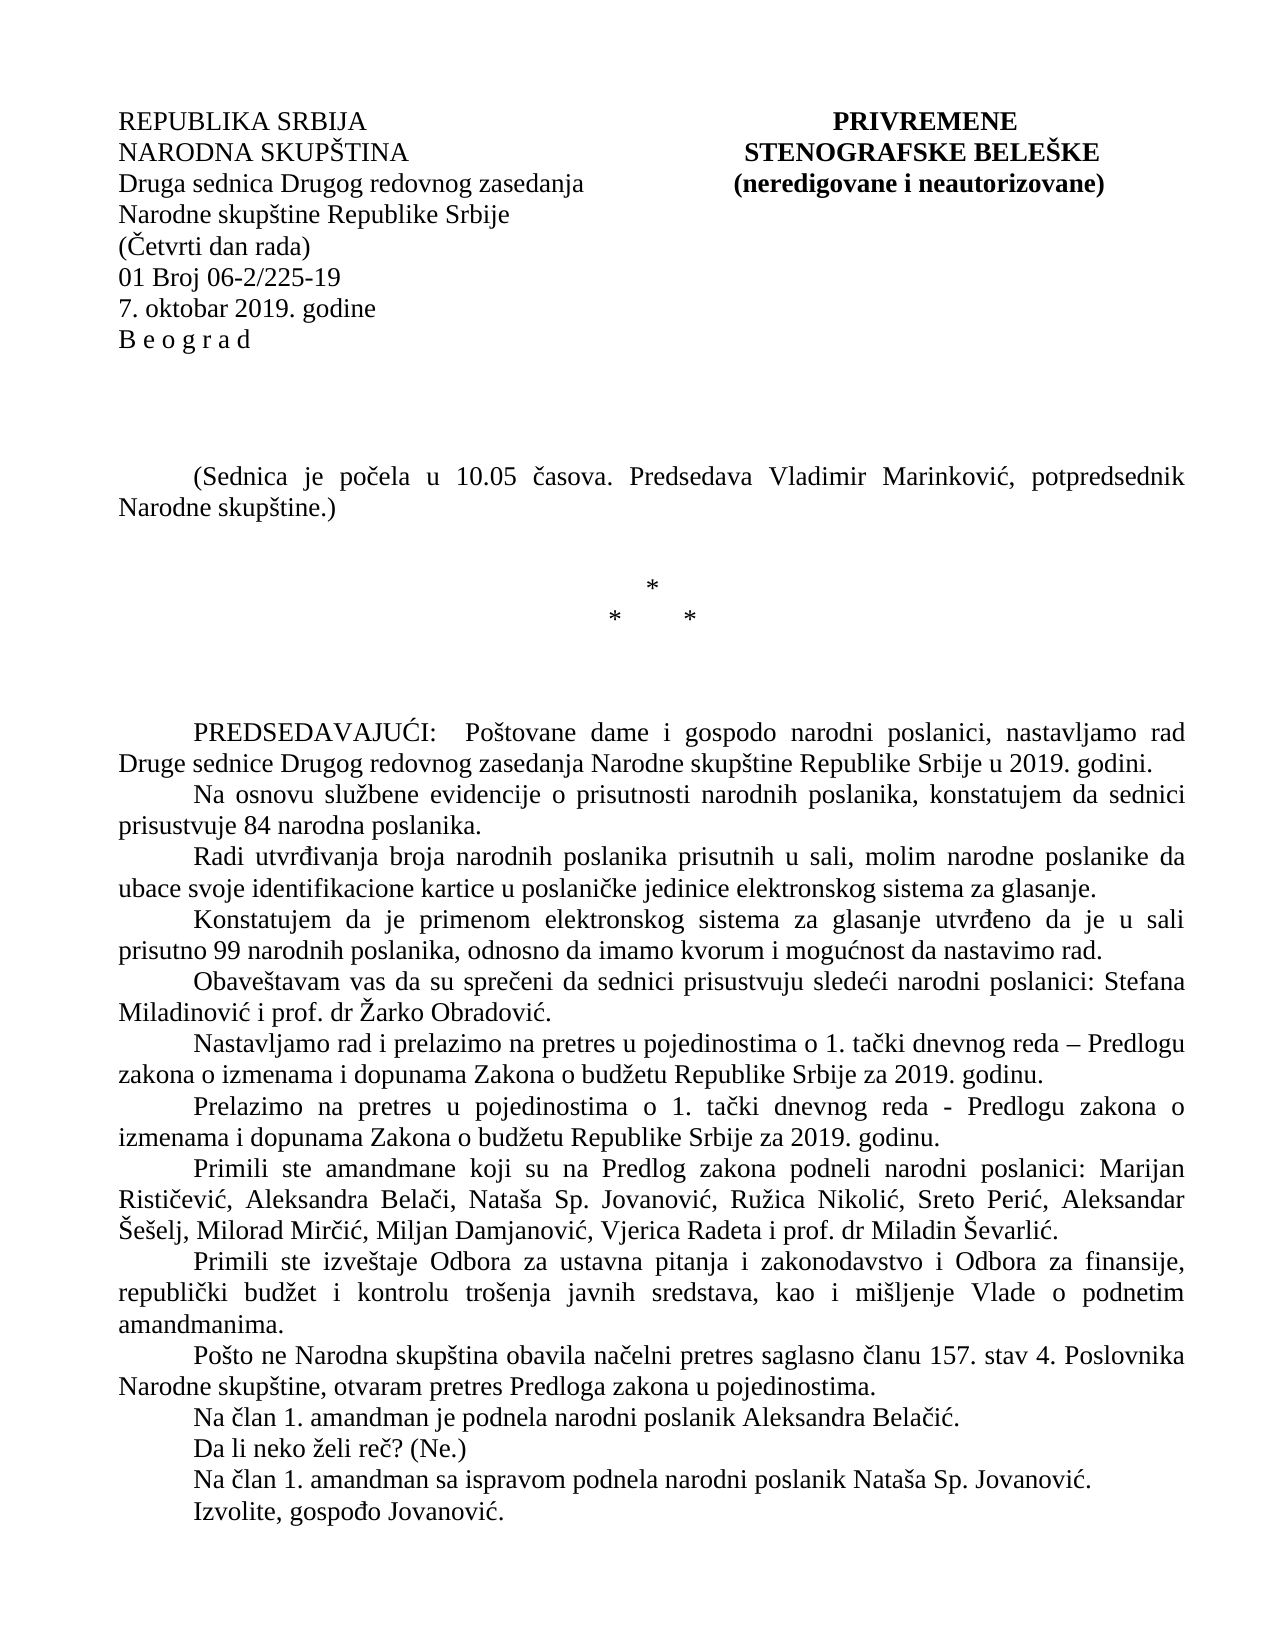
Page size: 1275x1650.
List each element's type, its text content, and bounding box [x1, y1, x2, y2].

text Primili ste amandmane koji su na Predlog zakona podneli narodni poslanici: Marijan Rističević, Aleksandra Belači, Nataša Sp. Jovanović, Ružica Nikolić, Sreto Perić, Aleksandar Šešelj, Milorad Mirčić, Miljan Damjanović, Vjerica Radeta i prof. dr Miladin Ševarlić. [118, 1152, 1186, 1245]
text 01 Broj 06-2/225-19 [118, 261, 1186, 292]
text Na član 1. amandman sa ispravom podnela narodni poslanik Nataša Sp. Jovanović. [118, 1463, 1186, 1494]
text Druga sednica Drugog redovnog zasedanja (neredigovane i neautorizovane) [118, 167, 1186, 198]
text Obaveštavam vas da su sprečeni da sednici prisustvuju sledeći narodni poslanici: Stefana Miladinović i prof. dr Žarko Obradović. [118, 965, 1186, 1027]
text Prelazimo na pretres u pojedinostima o 1. tački dnevnog reda - Predlogu zakona o izmenama i dopunama Zakona o budžetu Republike Srbije za 2019. godinu. [118, 1090, 1186, 1152]
text Pošto ne Narodna skupština obavila načelni pretres saglasno članu 157. stav 4. Poslovnika Narodne skupštine, otvaram pretres Predloga zakona u pojedinostima. [118, 1339, 1186, 1401]
text Na član 1. amandman je podnela narodni poslanik Aleksandra Belačić. [118, 1401, 1186, 1432]
text 7. oktobar 2019. godine [118, 292, 1186, 323]
text REPUBLIKA SRBIJA PRIVREMENE [118, 105, 1186, 136]
text Primili ste izveštaje Odbora za ustavna pitanja i zakonodavstvo i Odbora za finansije, republički budžet i kontrolu trošenja javnih sredstava, kao i mišljenje Vlade o podnetim amandmanima. [118, 1245, 1186, 1339]
text Na osnovu službene evidencije o prisutnosti narodnih poslanika, konstatujem da sednici prisustvuje 84 narodna poslanika. [118, 778, 1186, 841]
text Da li neko želi reč? (Ne.) [118, 1432, 1186, 1463]
text NARODNA SKUPŠTINA STENOGRAFSKE BELEŠKE [118, 136, 1186, 167]
text Nastavljamo rad i prelazimo na pretres u pojedinostima o 1. tački dnevnog reda – Predlogu zakona o izmenama i dopunama Zakona o budžetu Republike Srbije za 2019. godinu. [118, 1027, 1186, 1090]
text Narodne skupštine Republike Srbije [118, 198, 1186, 229]
text (Sednica je počela u 10.05 časova. Predsedava Vladimir Marinković, potpredsednik Narodne skupštine.) [118, 459, 1186, 522]
text * [118, 572, 1186, 603]
text Radi utvrđivanja broja narodnih poslanika prisutnih u sali, molim narodne poslanike da ubace svoje identifikacione kartice u poslaničke jedinice elektronskog sistema za glasanje. [118, 841, 1186, 903]
text Konstatujem da je primenom elektronskog sistema za glasanje utvrđeno da je u sali prisutno 99 narodnih poslanika, odnosno da imamo kvorum i mogućnost da nastavimo rad. [118, 903, 1186, 965]
text * * [118, 603, 1186, 634]
text Izvolite, gospođo Jovanović. [118, 1494, 1186, 1526]
text B e o g r a d [118, 323, 1186, 354]
text (Četvrti dan rada) [118, 229, 1186, 261]
text PREDSEDAVAJUĆI: Poštovane dame i gospodo narodni poslanici, nastavljamo rad Druge sednice Drugog redovnog zasedanja Narodne skupštine Republike Srbije u 2019. godini. [118, 716, 1186, 778]
